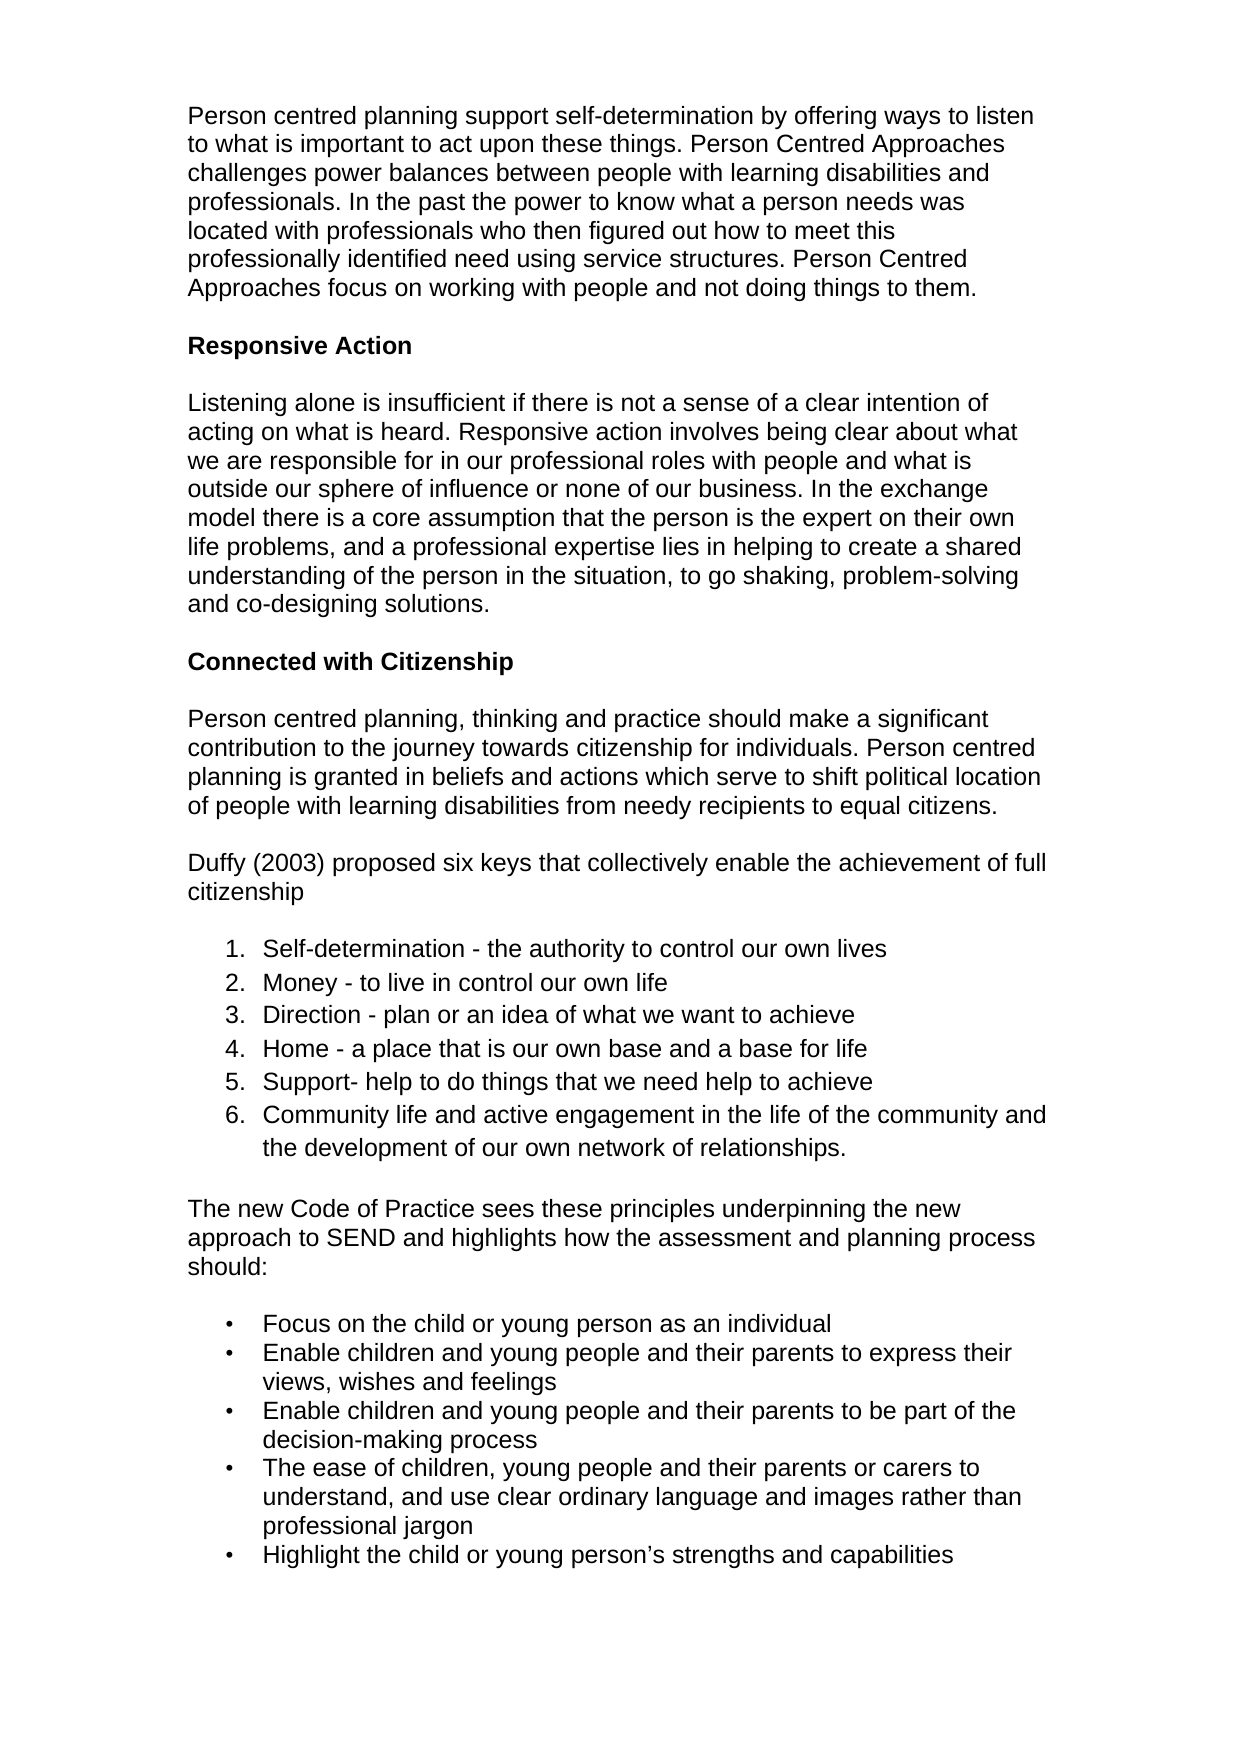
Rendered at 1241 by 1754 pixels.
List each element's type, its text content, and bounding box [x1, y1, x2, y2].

list Highlight the child or young person’s strengths and capabilities [225, 1540, 1053, 1569]
list Direction - plan or an idea of what we want to achieve [225, 1001, 1053, 1029]
text Responsive Action [187, 331, 1053, 359]
text Person centred planning support self-determination by offering ways to listen to what is important to act upon these things. Person Centred Approaches challenges power balances between people with learning disabilities and professionals. In the past the power to know what a person needs was located with professionals who then figured out how to meet this professionally identified need using service structures. Person Centred Approaches focus on working with people and not doing things to them. [187, 101, 1053, 302]
text Person centred planning, thinking and practice should make a significant contribution to the journey towards citizenship for individuals. Person centred planning is granted in beliefs and actions which serve to shift political location of people with learning disabilities from needy recipients to equal citizens. [187, 704, 1053, 819]
text The new Code of Practice sees these principles underpinning the new approach to SEND and highlights how the assessment and planning process should: [187, 1194, 1053, 1281]
text Duffy (2003) proposed six keys that collectively enable the achievement of full citizenship [187, 848, 1053, 906]
list Support- help to do things that we need help to achieve [225, 1067, 1053, 1095]
list Self-determination - the authority to control our own lives [225, 934, 1053, 963]
list Enable children and young people and their parents to be part of the decision-making process [225, 1396, 1053, 1453]
list Home - a place that is our own base and a base for life [225, 1033, 1053, 1062]
list Money - to live in control our own life [225, 967, 1053, 996]
text Listening alone is insufficient if there is not a sense of a clear intention of acting on what is heard. Responsive action involves being clear about what we are responsible for in our professional roles with people and what is outside our sphere of influence or none of our business. In the exchange model there is a core assumption that the person is the expert on their own life problems, and a professional expertise lies in helping to create a shared understanding of the person in the situation, to go shaking, problem-solving and co-designing solutions. [187, 388, 1053, 618]
list Enable children and young people and their parents to express their views, wishes and feelings [225, 1338, 1053, 1396]
list The ease of children, young people and their parents or carers to understand, and use clear ordinary language and images rather than professional jargon [225, 1453, 1053, 1540]
list Focus on the child or young person as an individual [225, 1309, 1053, 1338]
text Connected with Citizenship [187, 647, 1053, 676]
list Community life and active engagement in the life of the community and the development of our own network of relationships. [225, 1099, 1053, 1161]
